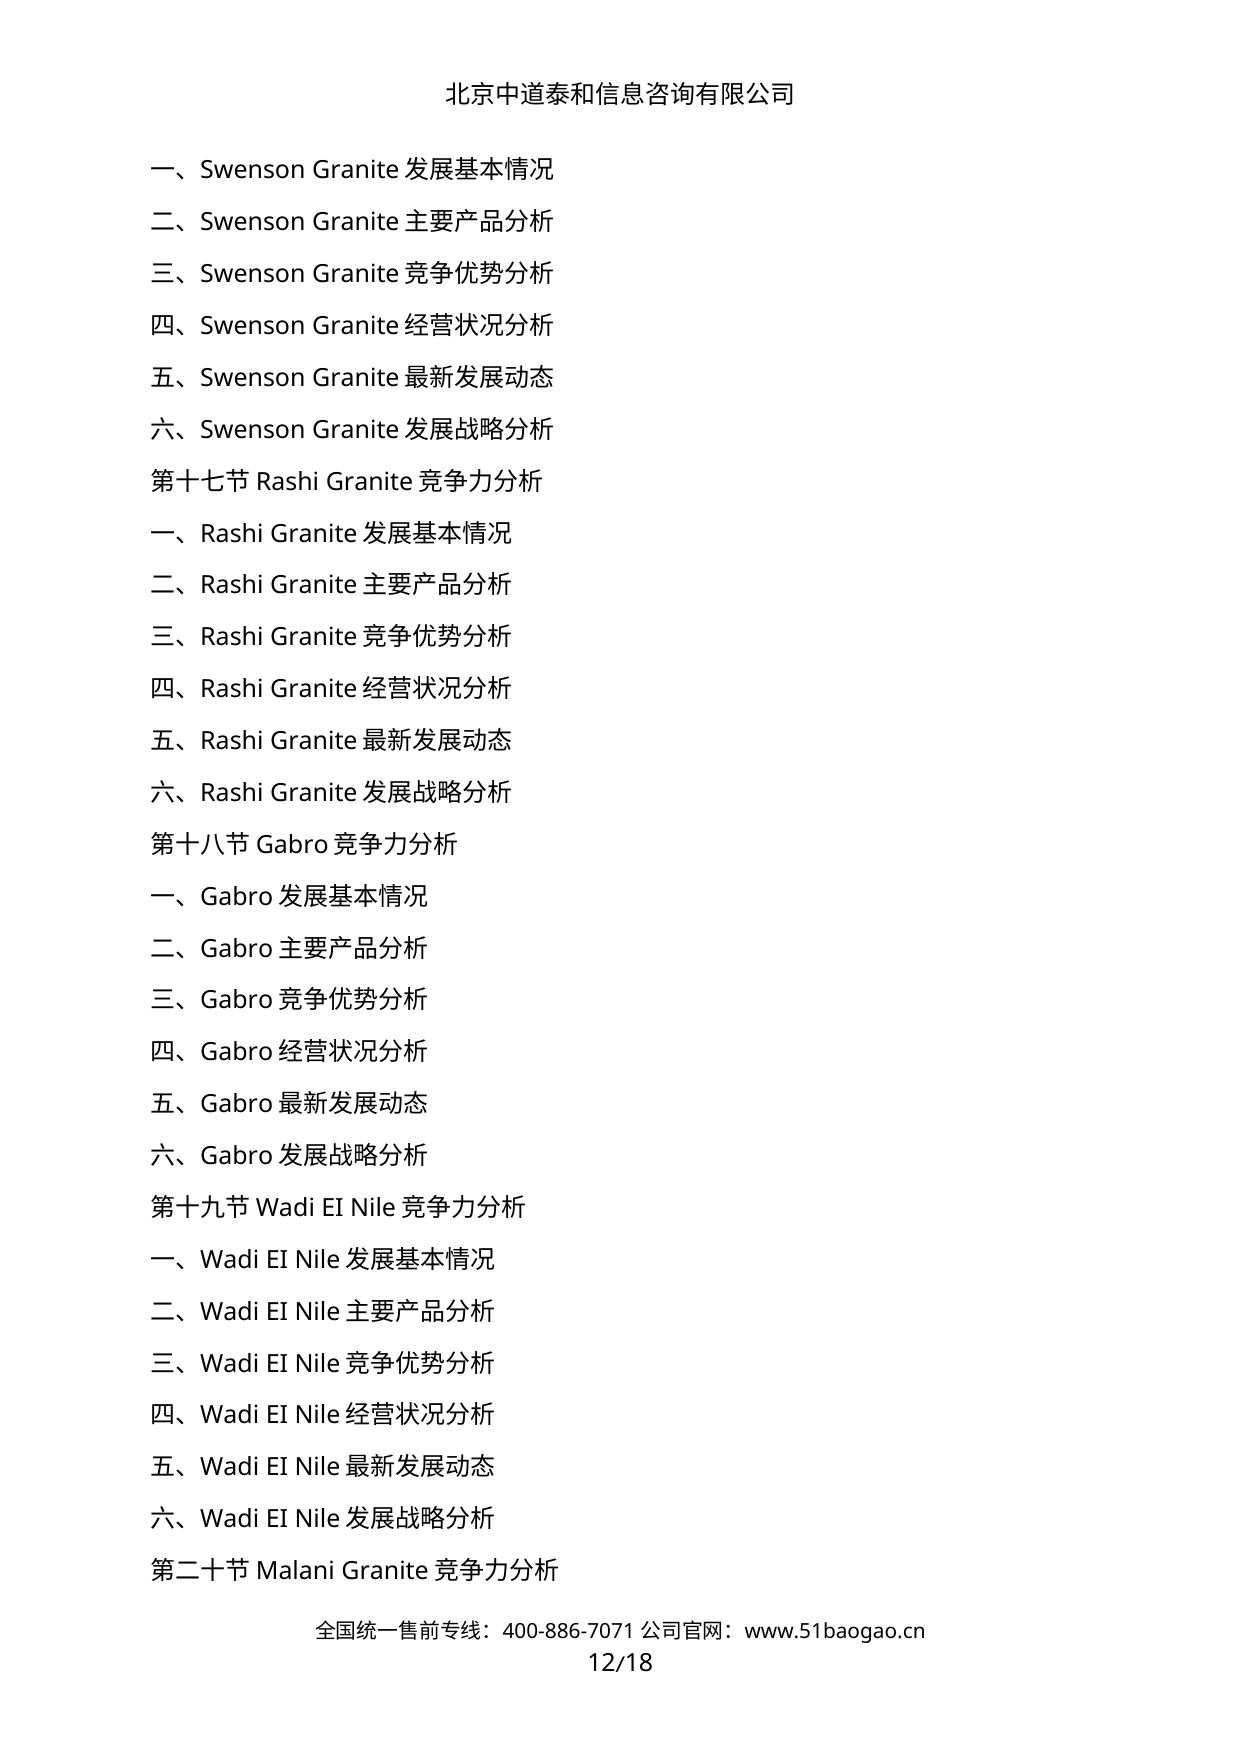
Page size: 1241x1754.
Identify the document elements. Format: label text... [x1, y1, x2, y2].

text 四、Gabro经营状况分析 [150, 1032, 1090, 1068]
text 四、Rashi Granite经营状况分析 [150, 669, 1090, 705]
text 六、Wadi EI Nile发展战略分析 [150, 1499, 1090, 1535]
text 五、Swenson Granite最新发展动态 [150, 357, 1090, 394]
text 二、Rashi Granite主要产品分析 [150, 565, 1090, 601]
text 一、Swenson Granite发展基本情况 [150, 150, 1090, 186]
text 六、Gabro发展战略分析 [150, 1136, 1090, 1172]
text 三、Gabro竞争优势分析 [150, 980, 1090, 1016]
text 四、Wadi EI Nile经营状况分析 [150, 1395, 1090, 1431]
text 二、Wadi EI Nile主要产品分析 [150, 1291, 1090, 1327]
text 三、Swenson Granite竞争优势分析 [150, 254, 1090, 290]
text 一、Gabro发展基本情况 [150, 876, 1090, 912]
text 三、Rashi Granite竞争优势分析 [150, 617, 1090, 653]
text 第二十节 Malani Granite竞争力分析 [150, 1551, 1090, 1587]
text 一、Rashi Granite发展基本情况 [150, 513, 1090, 549]
text 六、Swenson Granite发展战略分析 [150, 409, 1090, 446]
text 二、Gabro主要产品分析 [150, 928, 1090, 964]
text 一、Wadi EI Nile发展基本情况 [150, 1239, 1090, 1276]
text 六、Rashi Granite发展战略分析 [150, 772, 1090, 809]
text 第十九节 Wadi EI Nile竞争力分析 [150, 1187, 1090, 1224]
text 二、Swenson Granite主要产品分析 [150, 202, 1090, 238]
text 三、Wadi EI Nile竞争优势分析 [150, 1343, 1090, 1379]
text 五、Rashi Granite最新发展动态 [150, 721, 1090, 757]
text 第十七节 Rashi Granite竞争力分析 [150, 461, 1090, 497]
text 五、Gabro最新发展动态 [150, 1084, 1090, 1120]
text 五、Wadi EI Nile最新发展动态 [150, 1447, 1090, 1483]
text 四、Swenson Granite经营状况分析 [150, 306, 1090, 342]
text 第十八节 Gabro竞争力分析 [150, 824, 1090, 861]
